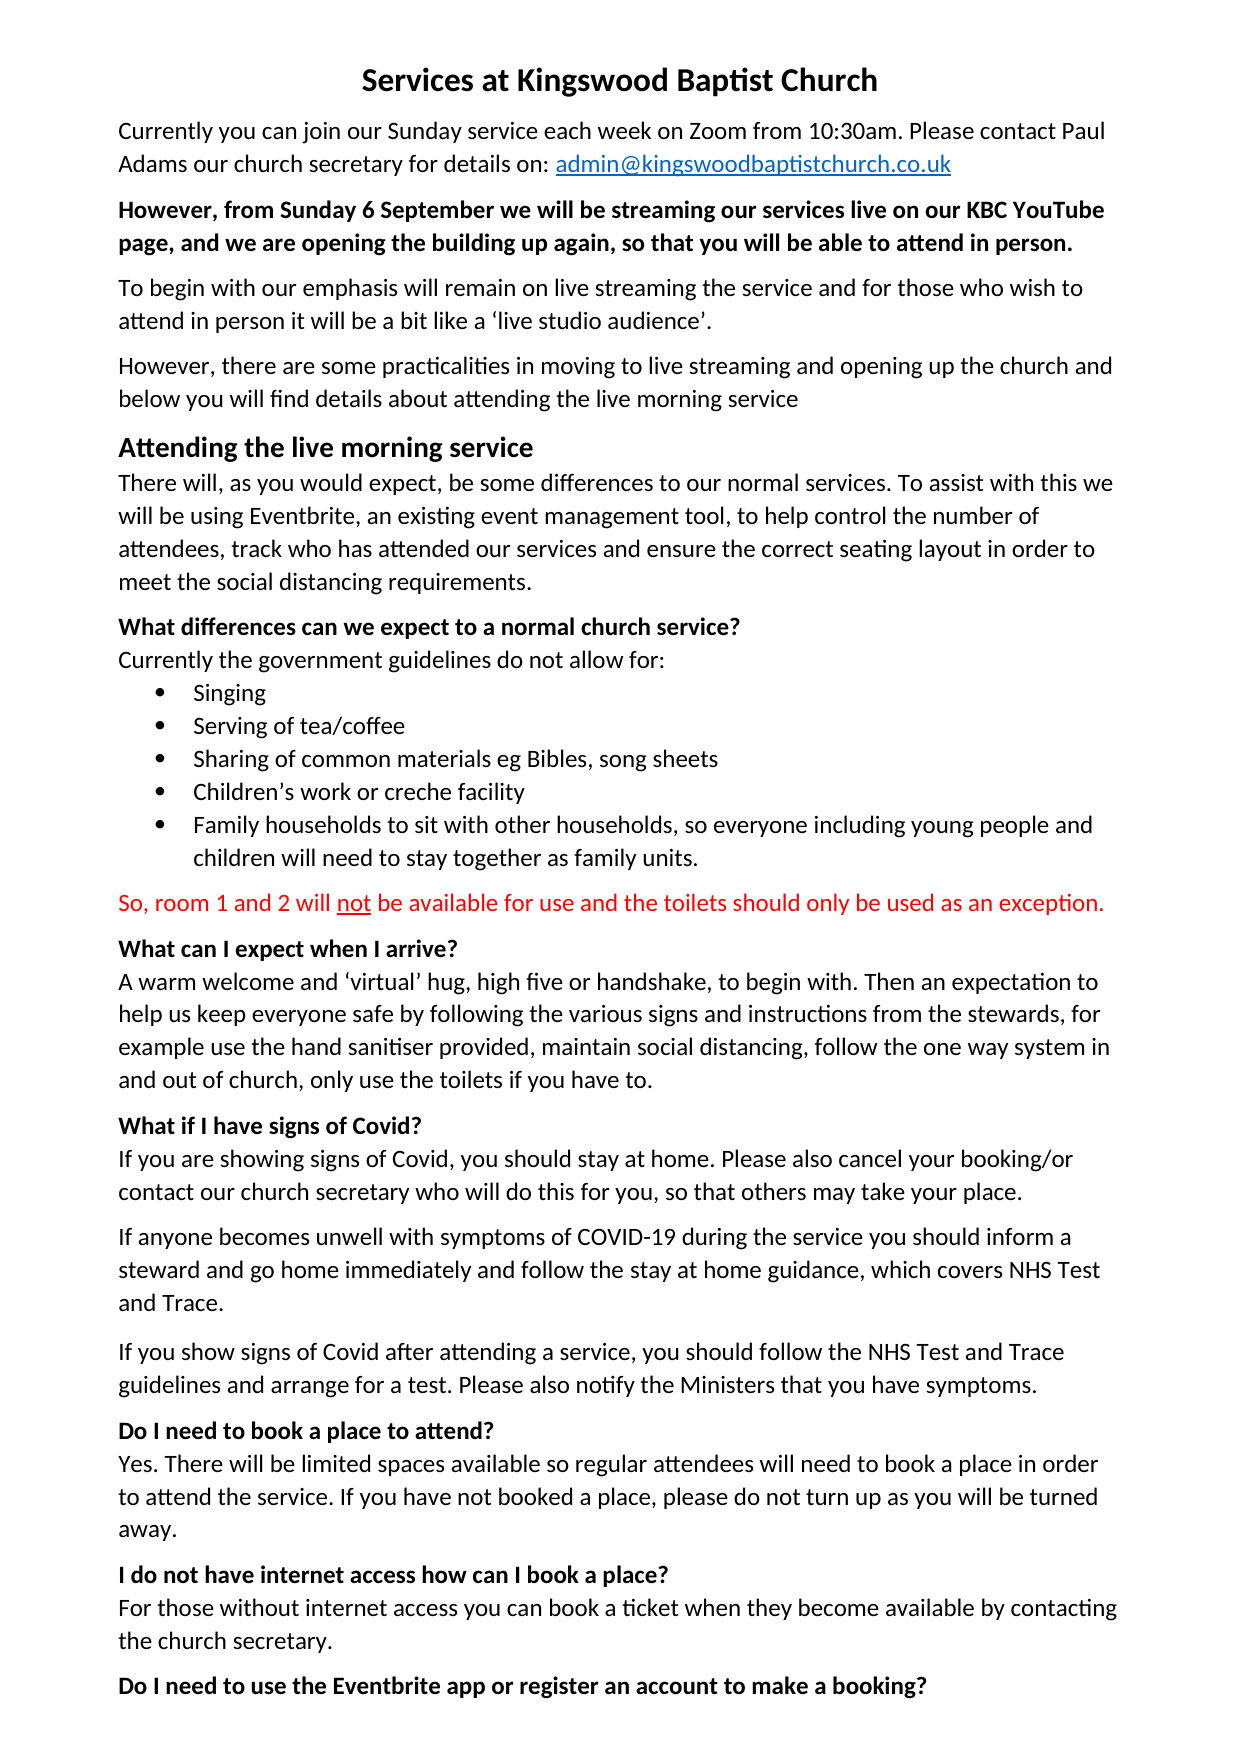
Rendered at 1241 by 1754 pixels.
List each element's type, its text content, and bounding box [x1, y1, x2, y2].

text For those without internet access you can book a ticket when they become available by contacting the church secretary. [118, 1592, 1122, 1655]
text What if I have signs of Covid? [118, 1110, 1122, 1140]
text If you are showing signs of Covid, you should stay at home. Please also cancel your booking/or contact our church secretary who will do this for you, so that others may take your place. [118, 1143, 1122, 1206]
text What differences can we expect to a normal church service? [118, 611, 1122, 642]
list Children’s work or creche facility [156, 776, 1122, 807]
list Family households to sit with other households, so everyone including young people and children will need to stay together as family units. [156, 809, 1122, 872]
text However, there are some practicalities in moving to live streaming and opening up the church and below you will find details about attending the live morning service [118, 351, 1122, 414]
list Sharing of common materials eg Bibles, song sheets [156, 743, 1122, 774]
text Do I need to use the Eventbrite app or register an account to make a booking? [118, 1670, 1122, 1701]
list Singing [156, 677, 1122, 708]
text If anyone becomes unwell with symptoms of COVID-19 during the service you should inform a steward and go home immediately and follow the stay at home guidance, which covers NHS Test and Trace. [118, 1221, 1122, 1317]
text Yes. There will be limited spaces available so regular attendees will need to book a place in order to attend the service. If you have not booked a place, please do not turn up as you will be turned away. [118, 1448, 1122, 1544]
text So, room 1 and 2 will not be available for use and the toilets should only be used as an exception. [118, 887, 1122, 918]
text I do not have internet access how can I book a place? [118, 1559, 1122, 1589]
list Serving of tea/coffee [156, 710, 1122, 741]
text Currently the government guidelines do not allow for: [118, 644, 1122, 675]
text To begin with our emphasis will remain on live streaming the service and for those who wish to attend in person it will be a bit like a ‘live studio audience’. [118, 272, 1122, 336]
text However, from Sunday 6 September we will be streaming our services live on our KBC YouTube page, and we are opening the building up again, so that you will be able to attend in person. [118, 194, 1122, 257]
text A warm welcome and ‘virtual’ hug, high five or handshake, to begin with. Then an expectation to help us keep everyone safe by following the various signs and instructions from the stewards, for example use the hand sanitiser provided, maintain social distancing, follow the one way system in and out of church, only use the toilets if you have to. [118, 966, 1122, 1095]
text There will, as you would expect, be some differences to our normal services. To assist with this we will be using Eventbrite, an existing event management tool, to help control the number of attendees, track who has attended our services and ensure the correct seating layout in order to meet the social distancing requirements. [118, 467, 1122, 597]
text Do I need to book a place to attend? [118, 1415, 1122, 1445]
text Currently you can join our Sunday service each week on Zoom from 10:30am. Please contact Paul Adams our church secretary for details on: admin@kingswoodbaptistchurch.co.uk [118, 116, 1122, 179]
text Attending the live morning service [118, 429, 1122, 464]
text If you show signs of Covid after attending a service, you should follow the NHS Test and Trace guidelines and arrange for a test. Please also notify the Ministers that you have symptoms. [118, 1336, 1122, 1400]
text What can I expect when I arrive? [118, 933, 1122, 963]
text Services at Kingswood Baptist Church [118, 59, 1122, 100]
